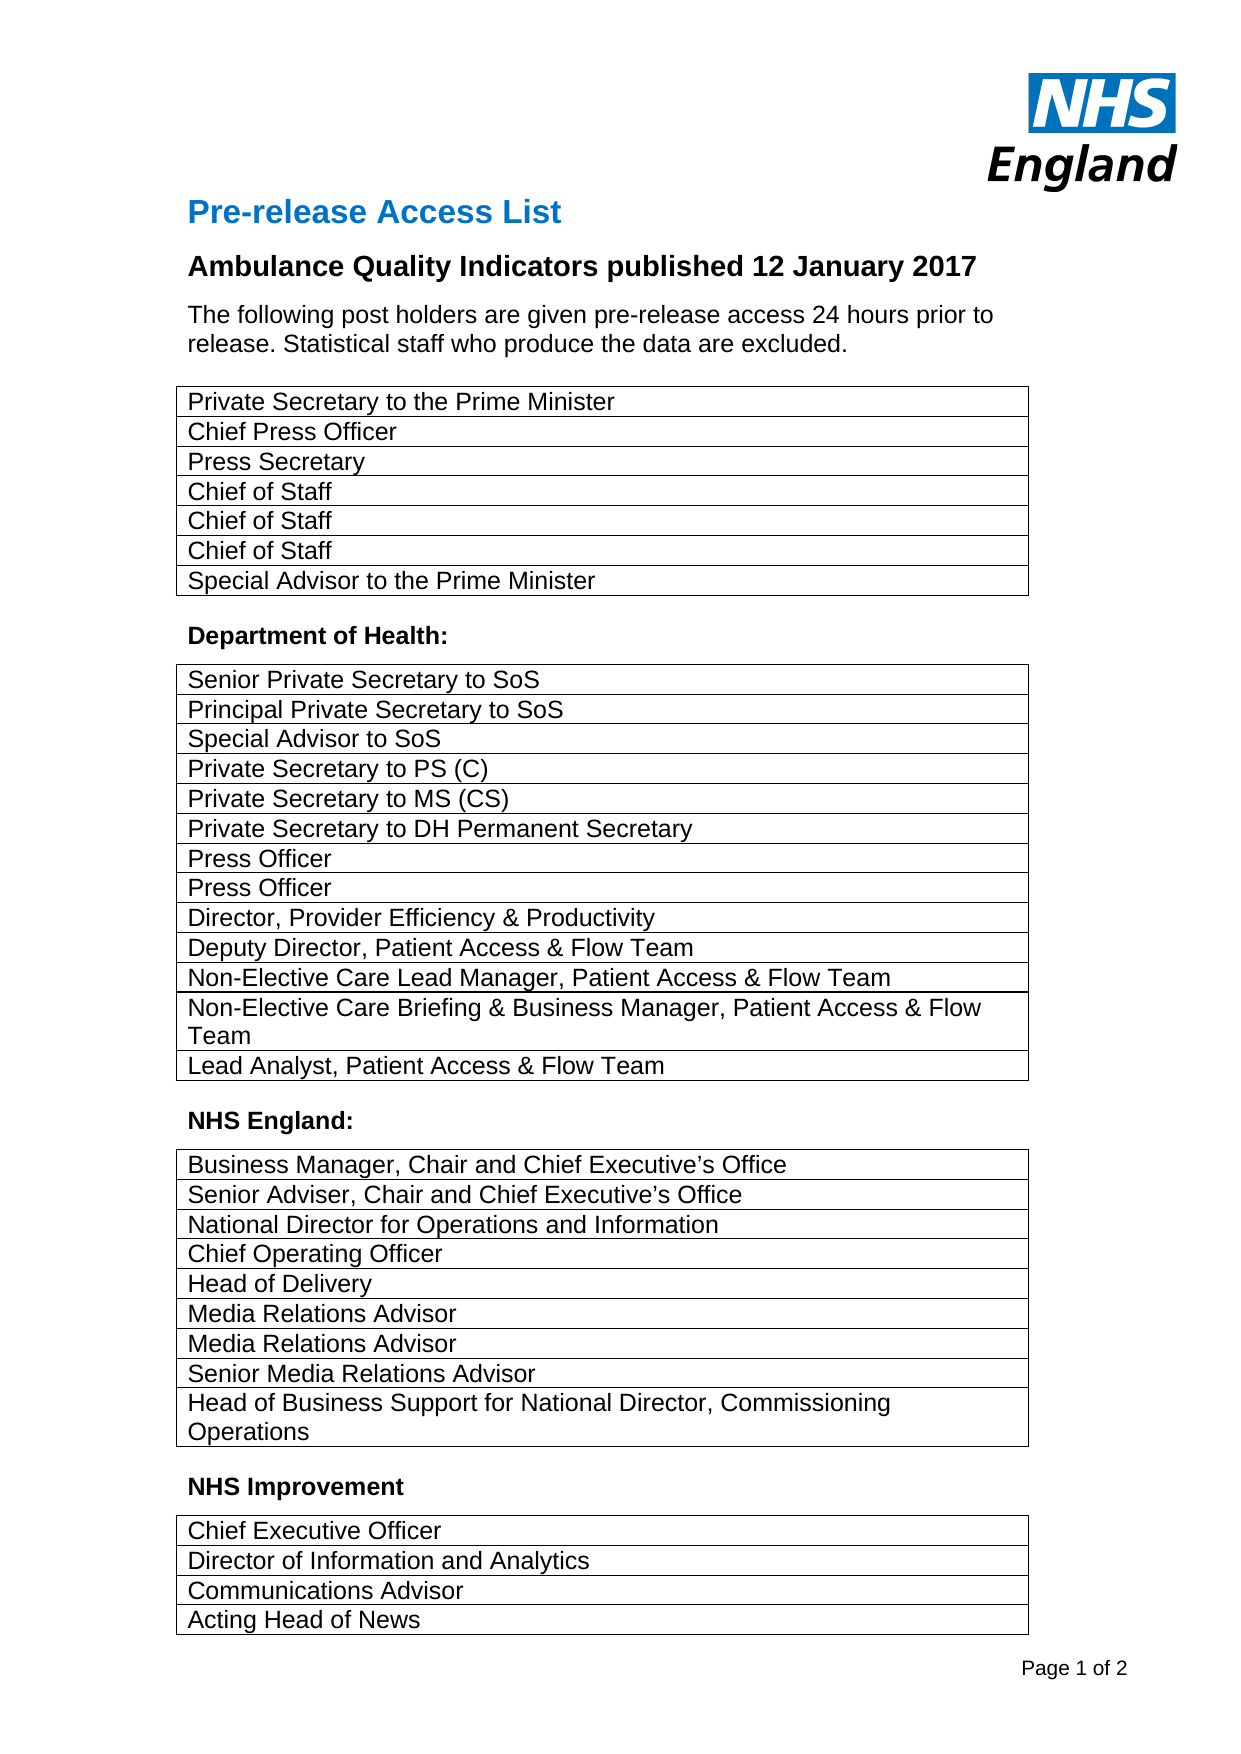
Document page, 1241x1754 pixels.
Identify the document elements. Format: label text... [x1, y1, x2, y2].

table_cell Press Secretary [177, 447, 1028, 475]
table_cell Non-Elective Care Lead Manager, Patient Access & Flow Team [177, 963, 1028, 991]
table_cell Senior Adviser, Chair and Chief Executive’s Office [177, 1180, 1028, 1208]
table_cell Communications Advisor [177, 1576, 1028, 1604]
table_cell Press Officer [177, 844, 1028, 872]
table_cell Press Officer [177, 873, 1028, 902]
picture [987, 73, 1178, 192]
table_cell Chief Press Officer [177, 417, 1028, 446]
table_cell Private Secretary to DH Permanent Secretary [177, 814, 1028, 842]
table_cell Director, Provider Efficiency & Productivity [177, 903, 1028, 932]
table_cell Acting Head of News [177, 1605, 1028, 1634]
table_header Business Manager, Chair and Chief Executive’s Office [177, 1150, 1028, 1179]
table_cell Chief of Staff [177, 536, 1028, 565]
subtitle NHS Improvement [187, 1472, 1053, 1501]
table_cell Private Secretary to PS (C) [177, 754, 1028, 783]
table_cell Chief of Staff [177, 476, 1028, 505]
table_cell Senior Media Relations Advisor [177, 1359, 1028, 1387]
table_cell Lead Analyst, Patient Access & Flow Team [177, 1051, 1028, 1080]
table_cell Chief Operating Officer [177, 1239, 1028, 1268]
table_cell National Director for Operations and Information [177, 1210, 1028, 1238]
table_cell Non-Elective Care Briefing & Business Manager, Patient Access & Flow Team [177, 993, 1028, 1050]
subtitle Pre-release Access List [187, 192, 1053, 230]
table_header Private Secretary to the Prime Minister [177, 387, 1028, 416]
text The following post holders are given pre-release access 24 hours prior to release. Statistical staff who produce the data are excluded. [187, 300, 1053, 357]
table_cell Head of Delivery [177, 1269, 1028, 1298]
table_cell Media Relations Advisor [177, 1329, 1028, 1357]
table_header Chief Executive Officer [177, 1516, 1028, 1545]
table_header Senior Private Secretary to SoS [177, 665, 1028, 693]
subtitle Ambulance Quality Indicators published 12 January 2017 [187, 249, 1053, 283]
table_cell Special Advisor to SoS [177, 724, 1028, 753]
table_cell Principal Private Secretary to SoS [177, 695, 1028, 723]
table_cell Head of Business Support for National Director, Commissioning Operations [177, 1388, 1028, 1446]
subtitle NHS England: [187, 1106, 1053, 1134]
table_cell Chief of Staff [177, 506, 1028, 535]
table_cell Media Relations Advisor [177, 1299, 1028, 1328]
table_cell Deputy Director, Patient Access & Flow Team [177, 933, 1028, 962]
subtitle Department of Health: [187, 621, 1053, 649]
table_cell Director of Information and Analytics [177, 1546, 1028, 1574]
table_cell Special Advisor to the Prime Minister [177, 566, 1028, 594]
table_cell Private Secretary to MS (CS) [177, 784, 1028, 813]
